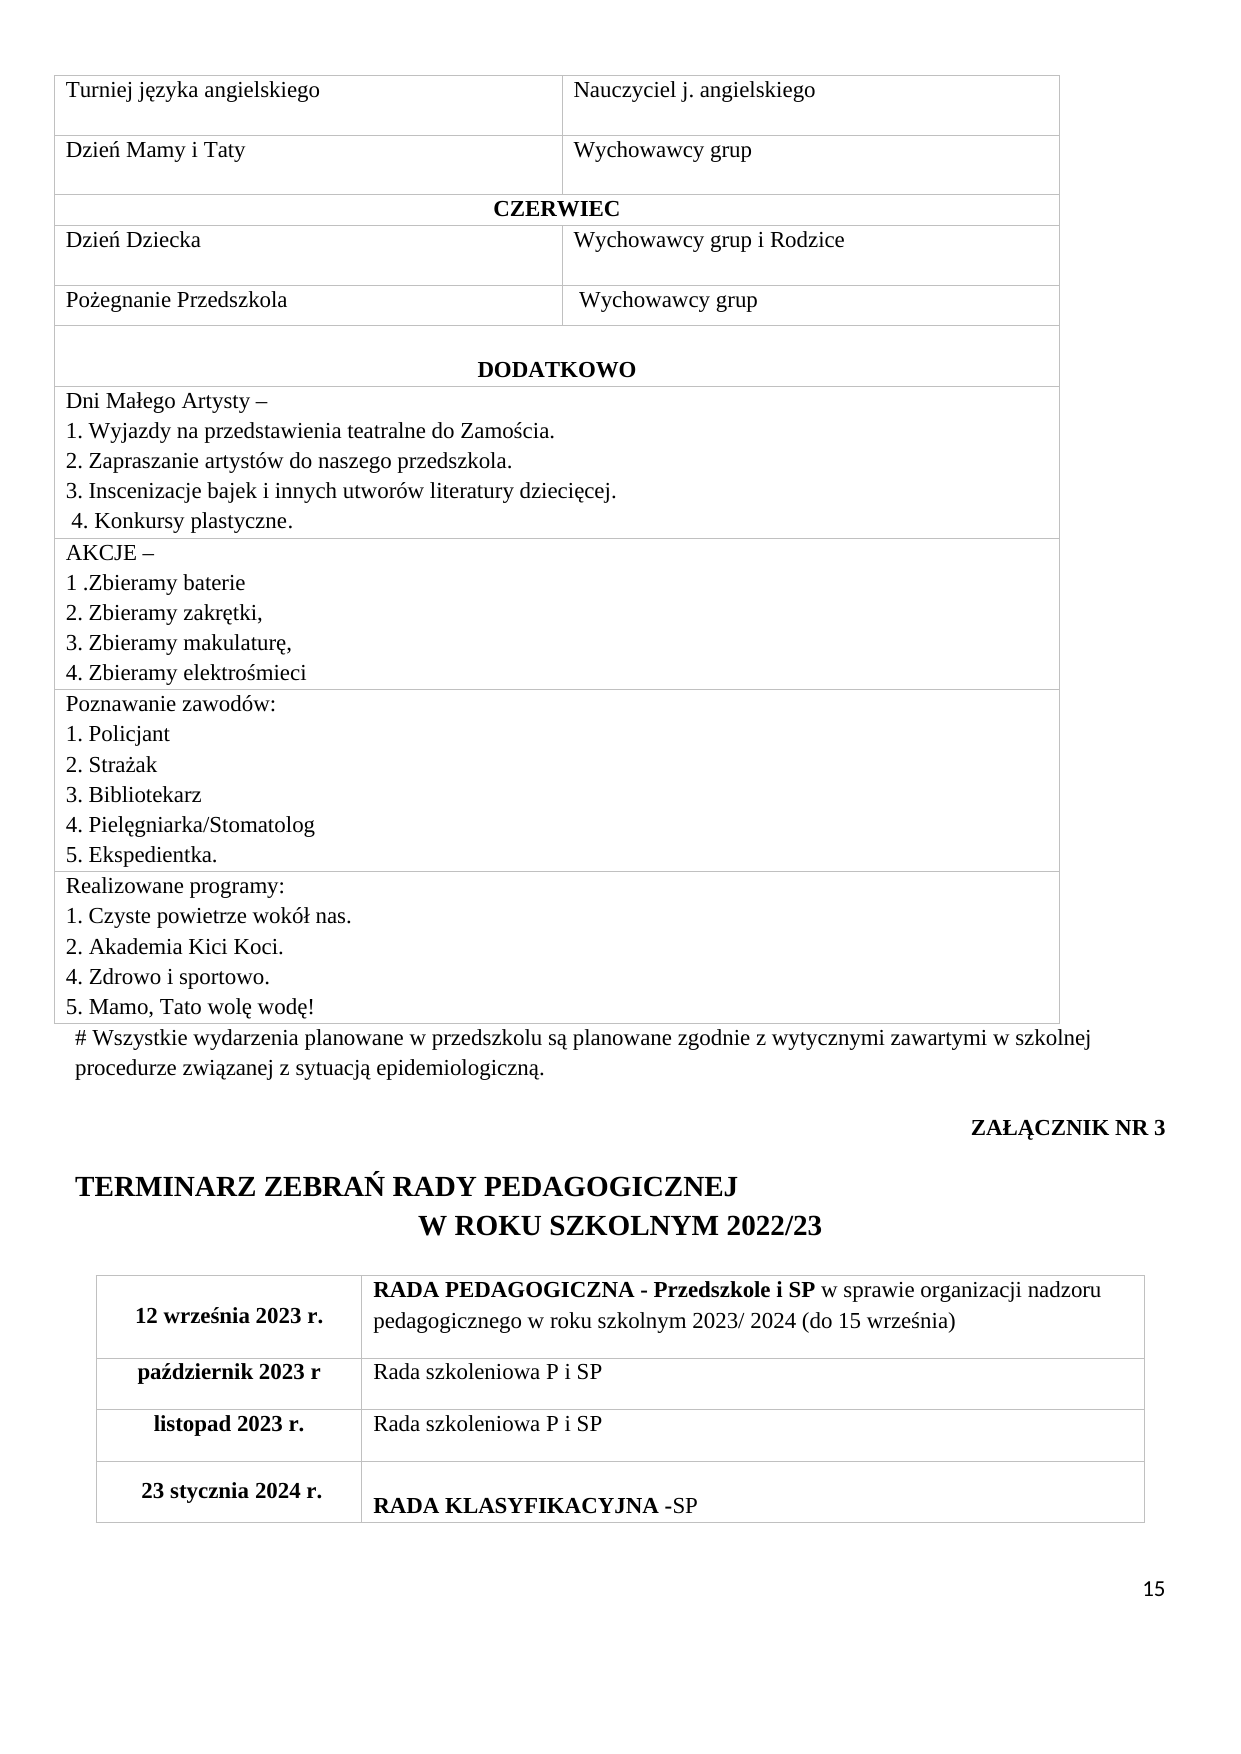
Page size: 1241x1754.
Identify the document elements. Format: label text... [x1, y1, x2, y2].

table_cell Nauczyciel j. angielskiego [563, 76, 1059, 134]
table_cell Pożegnanie Przedszkola [55, 286, 562, 324]
table_cell Rada szkoleniowa P i SP [362, 1410, 1144, 1461]
table_cell CZERWIEC [55, 195, 1059, 225]
table_cell DODATKOWO [55, 326, 1059, 386]
table_cell Dzień Mamy i Taty [55, 136, 562, 194]
table_cell październik 2023 r [97, 1359, 361, 1409]
table_cell Wychowawcy grup [563, 286, 1059, 324]
table_cell AKCJE – 1 .Zbieramy baterie 2. Zbieramy zakrętki, 3. Zbieramy makulaturę, 4. Zbieramy elektrośmieci [55, 539, 1059, 689]
table_cell listopad 2023 r. [97, 1410, 361, 1461]
text # Wszystkie wydarzenia planowane w przedszkolu są planowane zgodnie z wytycznymi zawartymi w szkolnej procedurze związanej z sytuacją epidemiologiczną. [75, 1024, 1165, 1081]
table_cell Wychowawcy grup [563, 136, 1059, 194]
text ZAŁĄCZNIK NR 3 [75, 1114, 1165, 1140]
table_cell Wychowawcy grup i Rodzice [563, 226, 1059, 285]
table_header 12 września 2023 r. [97, 1276, 361, 1357]
text TERMINARZ ZEBRAŃ RADY PEDAGOGICZNEJ W ROKU SZKOLNYM 2022/23 [75, 1169, 1165, 1241]
table_cell Rada szkoleniowa P i SP [362, 1359, 1144, 1409]
table_cell Realizowane programy: 1. Czyste powietrze wokół nas. 2. Akademia Kici Koci. 4. Zdrowo i sportowo. 5. Mamo, Tato wolę wodę! [55, 872, 1059, 1023]
table_header RADA PEDAGOGICZNA - Przedszkole i SP w sprawie organizacji nadzoru pedagogicznego w roku szkolnym 2023/ 2024 (do 15 września) [362, 1276, 1144, 1357]
table_cell Poznawanie zawodów: 1. Policjant 2. Strażak 3. Bibliotekarz 4. Pielęgniarka/Stomatolog 5. Ekspedientka. [55, 690, 1059, 871]
table_cell Dzień Dziecka [55, 226, 562, 285]
table_cell 23 stycznia 2024 r. [97, 1462, 361, 1522]
table_cell Turniej języka angielskiego [55, 76, 562, 134]
table_cell Dni Małego Artysty – 1. Wyjazdy na przedstawienia teatralne do Zamościa. 2. Zapraszanie artystów do naszego przedszkola. 3. Inscenizacje bajek i innych utworów literatury dziecięcej. 4. Konkursy plastyczne. [55, 387, 1059, 537]
table_cell RADA KLASYFIKACYJNA -SP [362, 1462, 1144, 1522]
